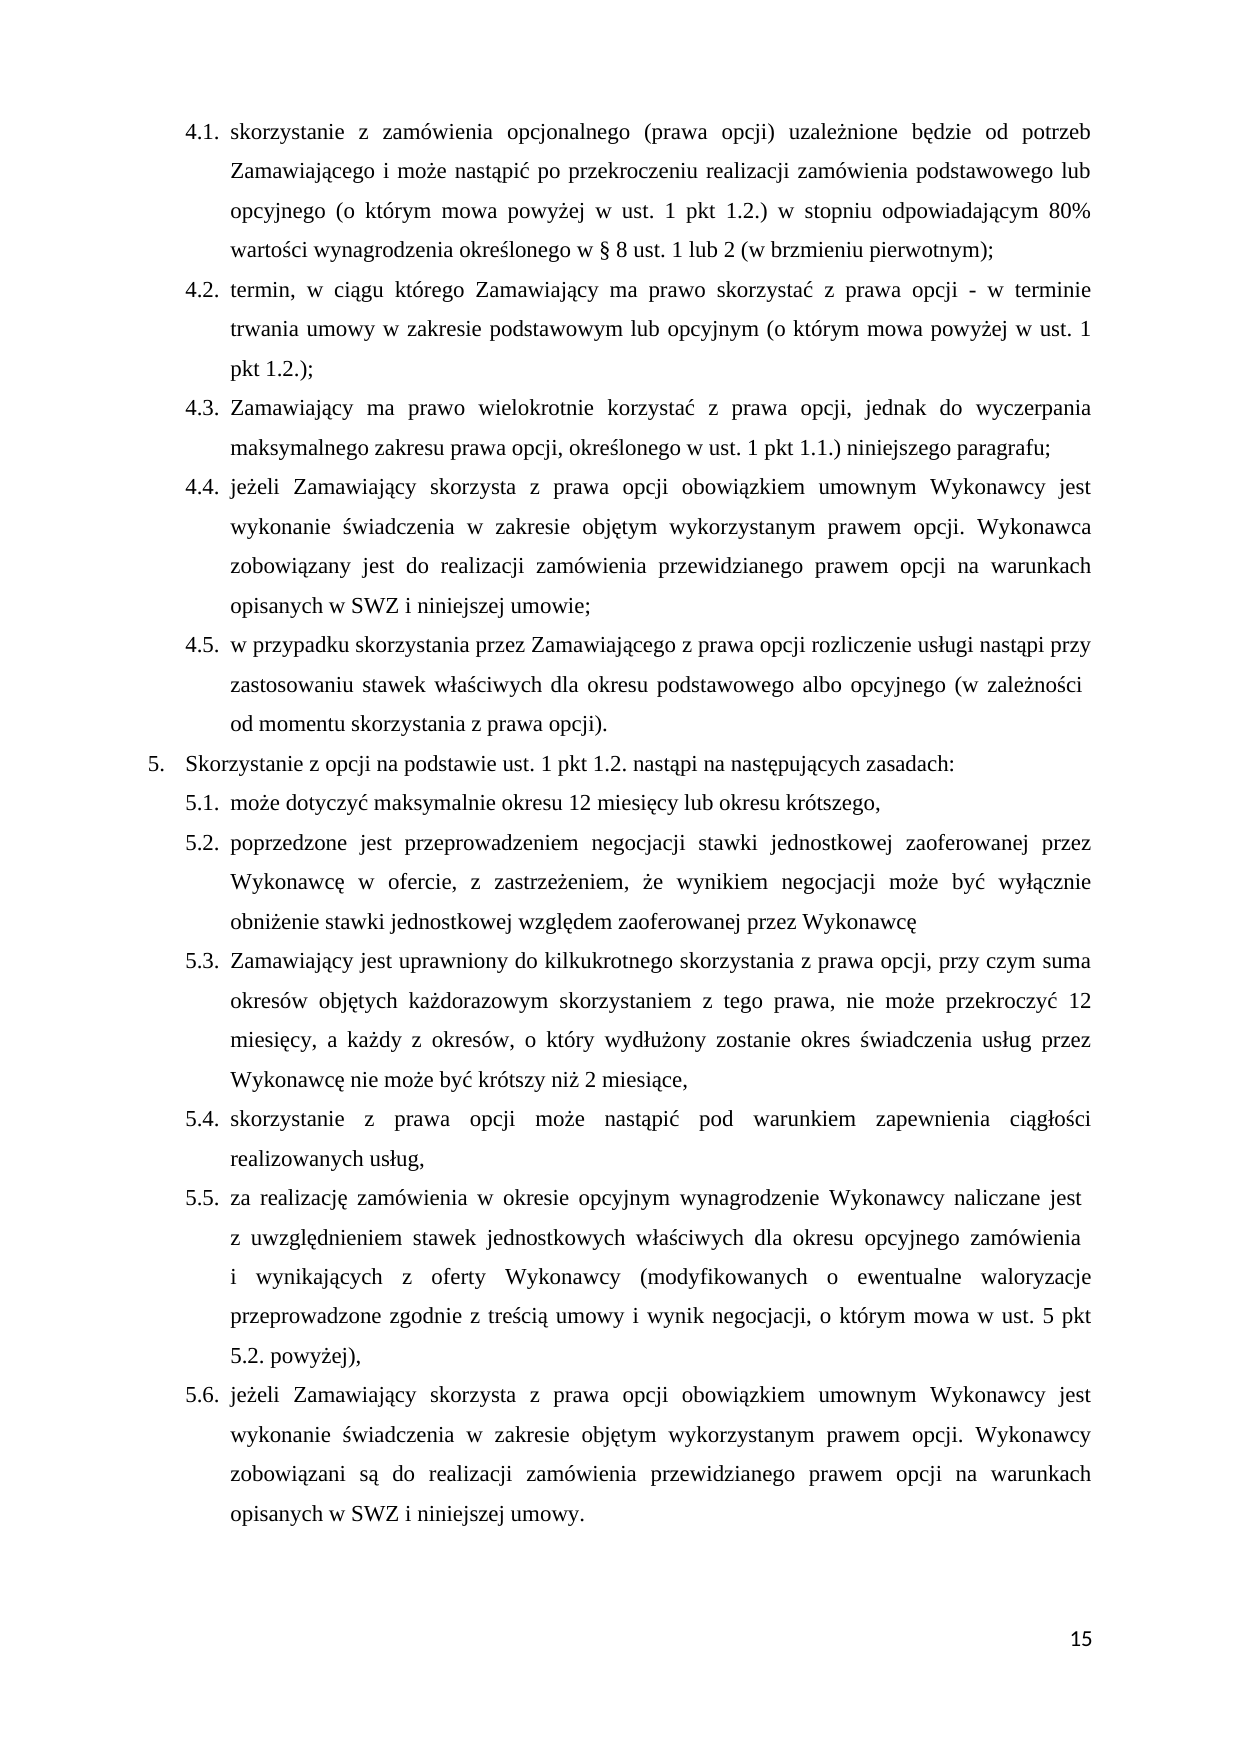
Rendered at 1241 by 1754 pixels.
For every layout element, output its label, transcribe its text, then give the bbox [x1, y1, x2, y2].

list termin, w ciągu którego Zamawiający ma prawo skorzystać z prawa opcji - w terminie trwania umowy w zakresie podstawowym lub opcyjnym (o którym mowa powyżej w ust. 1 pkt 1.2.); [185, 276, 1092, 381]
list jeżeli Zamawiający skorzysta z prawa opcji obowiązkiem umownym Wykonawcy jest wykonanie świadczenia w zakresie objętym wykorzystanym prawem opcji. Wykonawcy zobowiązani są do realizacji zamówienia przewidzianego prawem opcji na warunkach opisanych w SWZ i niniejszej umowy. [185, 1381, 1092, 1526]
list skorzystanie z zamówienia opcjonalnego (prawa opcji) uzależnione będzie od potrzeb Zamawiającego i może nastąpić po przekroczeniu realizacji zamówienia podstawowego lub opcyjnego (o którym mowa powyżej w ust. 1 pkt 1.2.) w stopniu odpowiadającym 80% wartości wynagrodzenia określonego w § 8 ust. 1 lub 2 (w brzmieniu pierwotnym); [185, 118, 1092, 263]
list jeżeli Zamawiający skorzysta z prawa opcji obowiązkiem umownym Wykonawcy jest wykonanie świadczenia w zakresie objętym wykorzystanym prawem opcji. Wykonawca zobowiązany jest do realizacji zamówienia przewidzianego prawem opcji na warunkach opisanych w SWZ i niniejszej umowie; [185, 473, 1092, 618]
list za realizację zamówienia w okresie opcyjnym wynagrodzenie Wykonawcy naliczane jest z uwzględnieniem stawek jednostkowych właściwych dla okresu opcyjnego zamówienia i wynikających z oferty Wykonawcy (modyfikowanych o ewentualne waloryzacje przeprowadzone zgodnie z treścią umowy i wynik negocjacji, o którym mowa w ust. 5 pkt 5.2. powyżej), [185, 1184, 1092, 1368]
list poprzedzone jest przeprowadzeniem negocjacji stawki jednostkowej zaoferowanej przez Wykonawcę w ofercie, z zastrzeżeniem, że wynikiem negocjacji może być wyłącznie obniżenie stawki jednostkowej względem zaoferowanej przez Wykonawcę [185, 829, 1092, 934]
list może dotyczyć maksymalnie okresu 12 miesięcy lub okresu krótszego, [185, 789, 1092, 816]
list Skorzystanie z opcji na podstawie ust. 1 pkt 1.2. nastąpi na następujących zasadach: [148, 750, 1092, 776]
list skorzystanie z prawa opcji może nastąpić pod warunkiem zapewnienia ciągłości realizowanych usług, [185, 1105, 1092, 1171]
list Zamawiający jest uprawniony do kilkukrotnego skorzystania z prawa opcji, przy czym suma okresów objętych każdorazowym skorzystaniem z tego prawa, nie może przekroczyć 12 miesięcy, a każdy z okresów, o który wydłużony zostanie okres świadczenia usług przez Wykonawcę nie może być krótszy niż 2 miesiące, [185, 947, 1092, 1092]
list Zamawiający ma prawo wielokrotnie korzystać z prawa opcji, jednak do wyczerpania maksymalnego zakresu prawa opcji, określonego w ust. 1 pkt 1.1.) niniejszego paragrafu; [185, 394, 1092, 460]
list w przypadku skorzystania przez Zamawiającego z prawa opcji rozliczenie usługi nastąpi przy zastosowaniu stawek właściwych dla okresu podstawowego albo opcyjnego (w zależności od momentu skorzystania z prawa opcji). [185, 631, 1092, 737]
